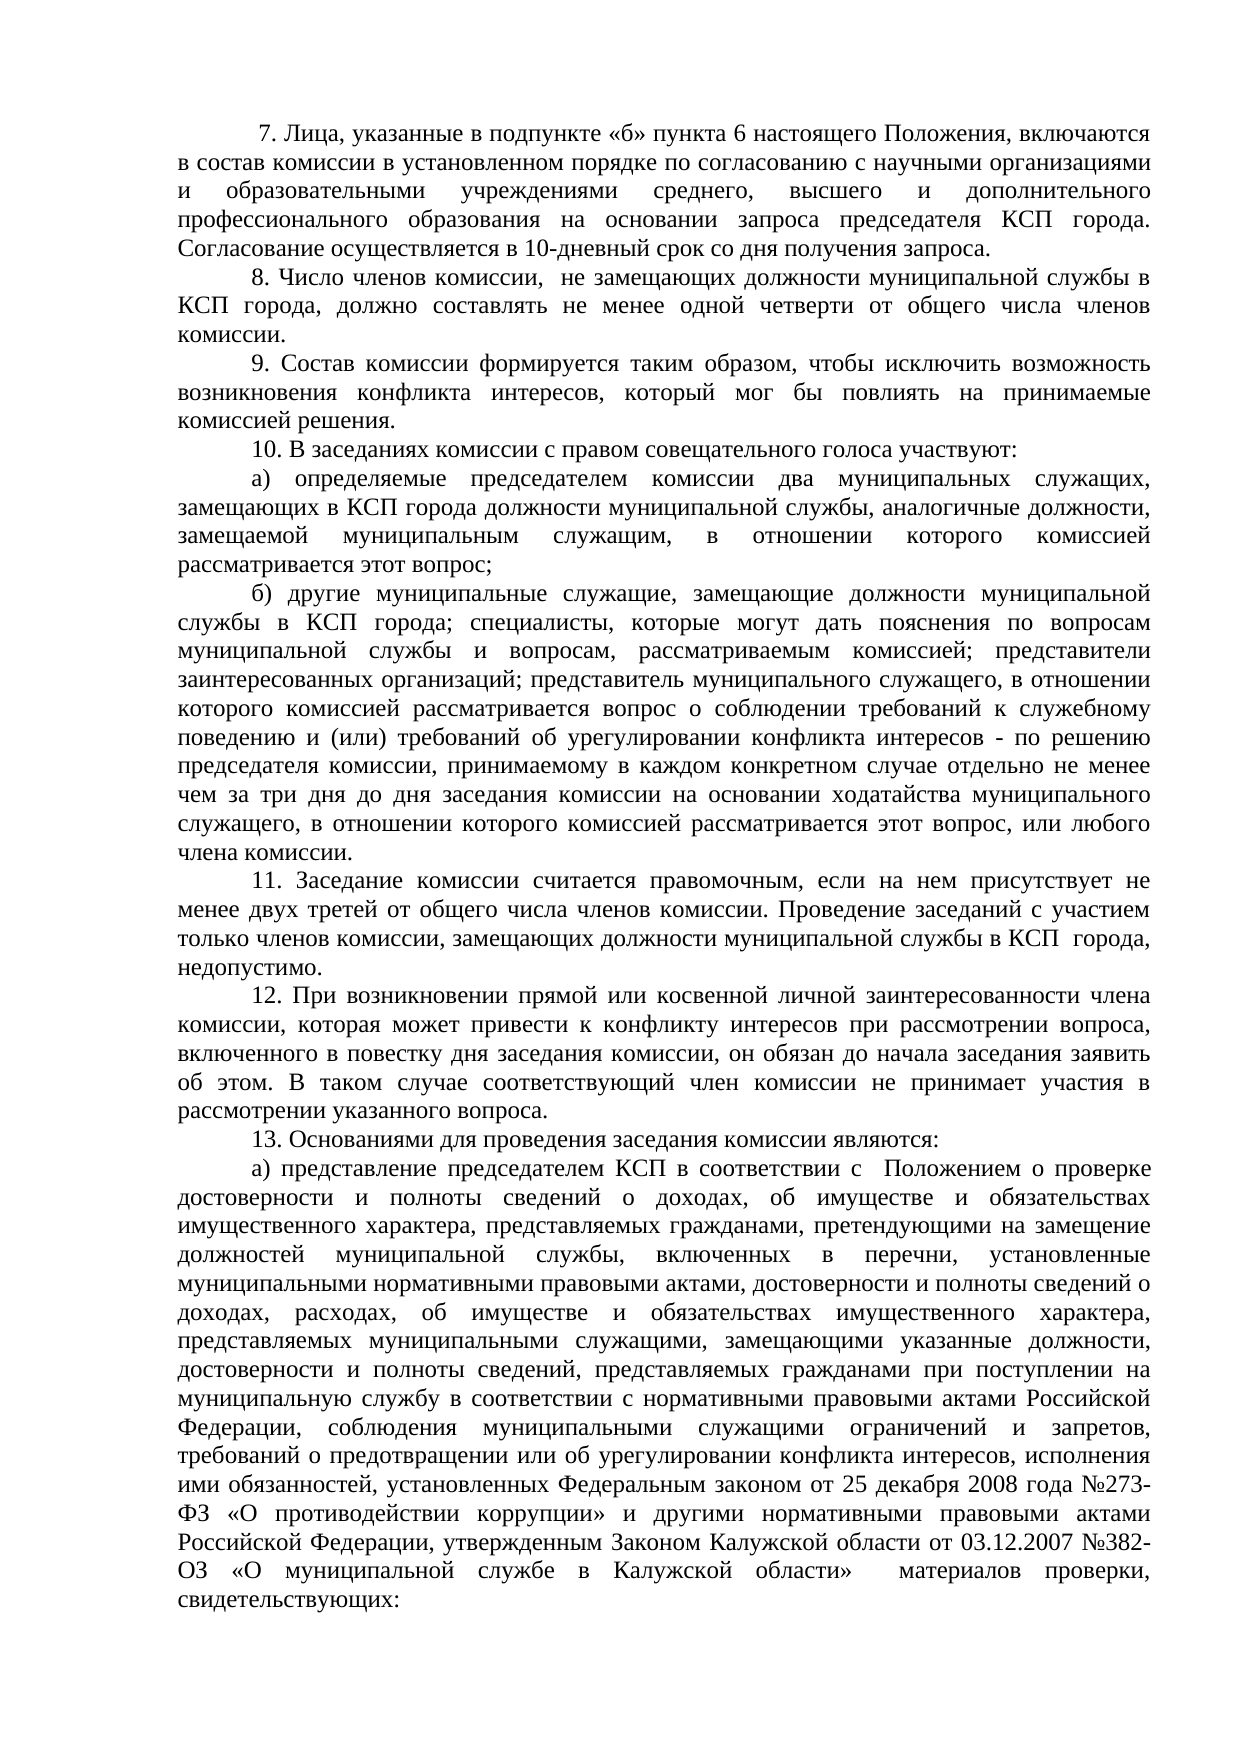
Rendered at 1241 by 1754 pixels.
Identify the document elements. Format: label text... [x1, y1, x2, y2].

text 8. Число членов комиссии, не замещающих должности муниципальной службы в КСП города, должно составлять не менее одной четверти от общего числа членов комиссии. [177, 262, 1152, 348]
text 12. При возникновении прямой или косвенной личной заинтересованности члена комиссии, которая может привести к конфликту интересов при рассмотрении вопроса, включенного в повестку дня заседания комиссии, он обязан до начала заседания заявить об этом. В таком случае соответствующий член комиссии не принимает участия в рассмотрении указанного вопроса. [177, 981, 1152, 1124]
text 7. Лица, указанные в подпункте «б» пункта 6 настоящего Положения, включаются в состав комиссии в установленном порядке по согласованию с научными организациями и образовательными учреждениями среднего, высшего и дополнительного профессионального образования на основании запроса председателя КСП города. Согласование осуществляется в 10-дневный срок со дня получения запроса. [177, 118, 1152, 262]
text а) определяемые председателем комиссии два муниципальных служащих, замещающих в КСП города должности муниципальной службы, аналогичные должности, замещаемой муниципальным служащим, в отношении которого комиссией рассматривается этот вопрос; [177, 463, 1152, 578]
text 9. Состав комиссии формируется таким образом, чтобы исключить возможность возникновения конфликта интересов, который мог бы повлиять на принимаемые комиссией решения. [177, 348, 1152, 434]
text б) другие муниципальные служащие, замещающие должности муниципальной службы в КСП города; специалисты, которые могут дать пояснения по вопросам муниципальной службы и вопросам, рассматриваемым комиссией; представители заинтересованных организаций; представитель муниципального служащего, в отношении которого комиссией рассматривается вопрос о соблюдении требований к служебному поведению и (или) требований об урегулировании конфликта интересов - по решению председателя комиссии, принимаемому в каждом конкретном случае отдельно не менее чем за три дня до дня заседания комиссии на основании ходатайства муниципального служащего, в отношении которого комиссией рассматривается этот вопрос, или любого члена комиссии. [177, 578, 1152, 866]
text 13. Основаниями для проведения заседания комиссии являются: [177, 1124, 1152, 1153]
text 10. В заседаниях комиссии с правом совещательного голоса участвуют: [177, 434, 1152, 463]
text 11. Заседание комиссии считается правомочным, если на нем присутствует не менее двух третей от общего числа членов комиссии. Проведение заседаний с участием только членов комиссии, замещающих должности муниципальной службы в КСП города, недопустимо. [177, 866, 1152, 981]
text а) представление председателем КСП в соответствии с Положением о проверке достоверности и полноты сведений о доходах, об имуществе и обязательствах имущественного характера, представляемых гражданами, претендующими на замещение должностей муниципальной службы, включенных в перечни, установленные муниципальными нормативными правовыми актами, достоверности и полноты сведений о доходах, расходах, об имуществе и обязательствах имущественного характера, представляемых муниципальными служащими, замещающими указанные должности, достоверности и полноты сведений, представляемых гражданами при поступлении на муниципальную службу в соответствии с нормативными правовыми актами Российской Федерации, соблюдения муниципальными служащими ограничений и запретов, требований о предотвращении или об урегулировании конфликта интересов, исполнения ими обязанностей, установленных Федеральным законом от 25 декабря 2008 года №273-ФЗ «О противодействии коррупции» и другими нормативными правовыми актами Российской Федерации, утвержденным Законом Калужской области от 03.12.2007 №382-ОЗ «О муниципальной службе в Калужской области» материалов проверки, свидетельствующих: [177, 1153, 1152, 1613]
